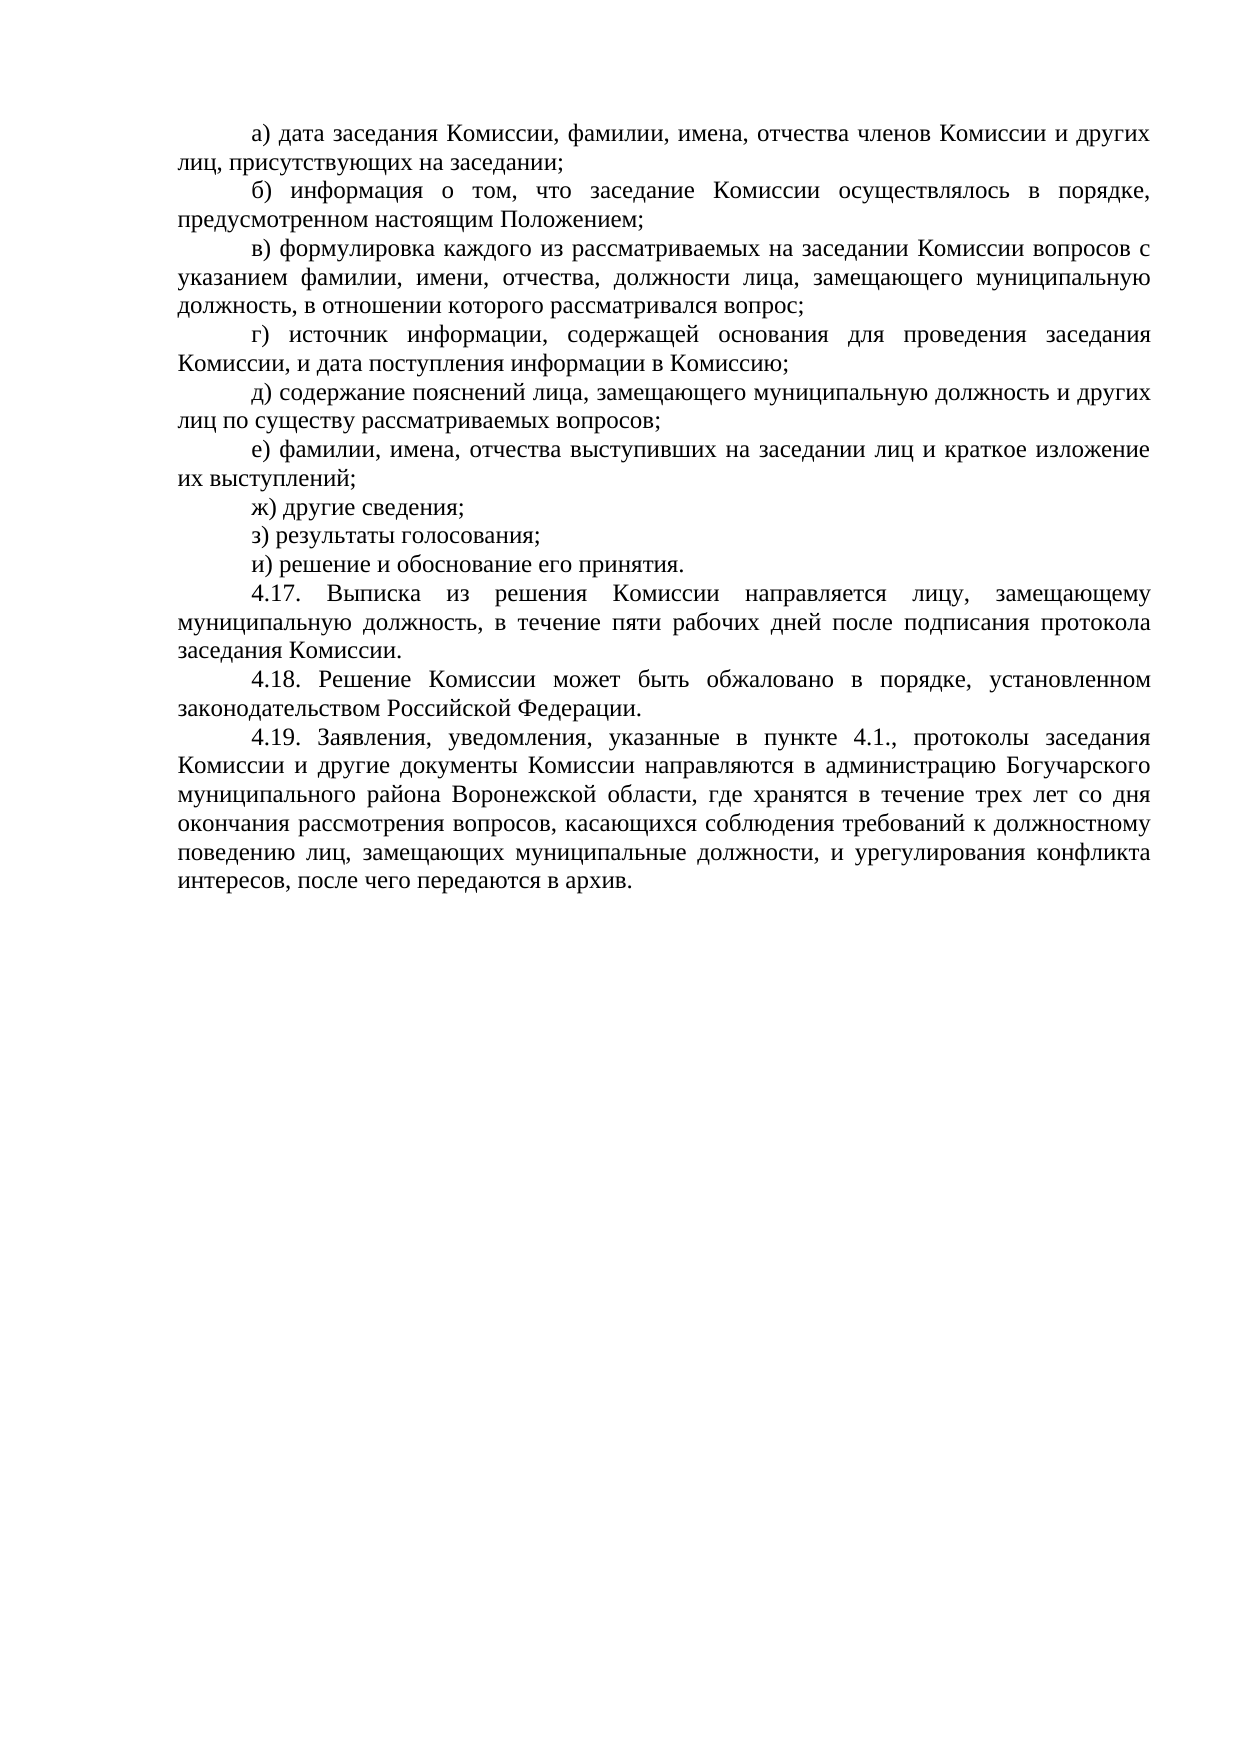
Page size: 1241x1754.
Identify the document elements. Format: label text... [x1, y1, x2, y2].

text 4.17. Выписка из решения Комиссии направляется лицу, замещающему муниципальную должность, в течение пяти рабочих дней после подписания протокола заседания Комиссии. [177, 578, 1152, 664]
text з) результаты голосования; [177, 521, 1152, 549]
text 4.18. Решение Комиссии может быть обжаловано в порядке, установленном законодательством Российской Федерации. [177, 664, 1152, 722]
text е) фамилии, имена, отчества выступивших на заседании лиц и краткое изложение их выступлений; [177, 434, 1152, 492]
text а) дата заседания Комиссии, фамилии, имена, отчества членов Комиссии и других лиц, присутствующих на заседании; [177, 118, 1152, 176]
text ж) другие сведения; [177, 492, 1152, 521]
text б) информация о том, что заседание Комиссии осуществлялось в порядке, предусмотренном настоящим Положением; [177, 176, 1152, 233]
text в) формулировка каждого из рассматриваемых на заседании Комиссии вопросов с указанием фамилии, имени, отчества, должности лица, замещающего муниципальную должность, в отношении которого рассматривался вопрос; [177, 233, 1152, 319]
text и) решение и обоснование его принятия. [177, 549, 1152, 578]
text д) содержание пояснений лица, замещающего муниципальную должность и других лиц по существу рассматриваемых вопросов; [177, 377, 1152, 434]
text г) источник информации, содержащей основания для проведения заседания Комиссии, и дата поступления информации в Комиссию; [177, 319, 1152, 377]
text 4.19. Заявления, уведомления, указанные в пункте 4.1., протоколы заседания Комиссии и другие документы Комиссии направляются в администрацию Богучарского муниципального района Воронежской области, где хранятся в течение трех лет со дня окончания рассмотрения вопросов, касающихся соблюдения требований к должностному поведению лиц, замещающих муниципальные должности, и урегулирования конфликта интересов, после чего передаются в архив. [177, 722, 1152, 894]
